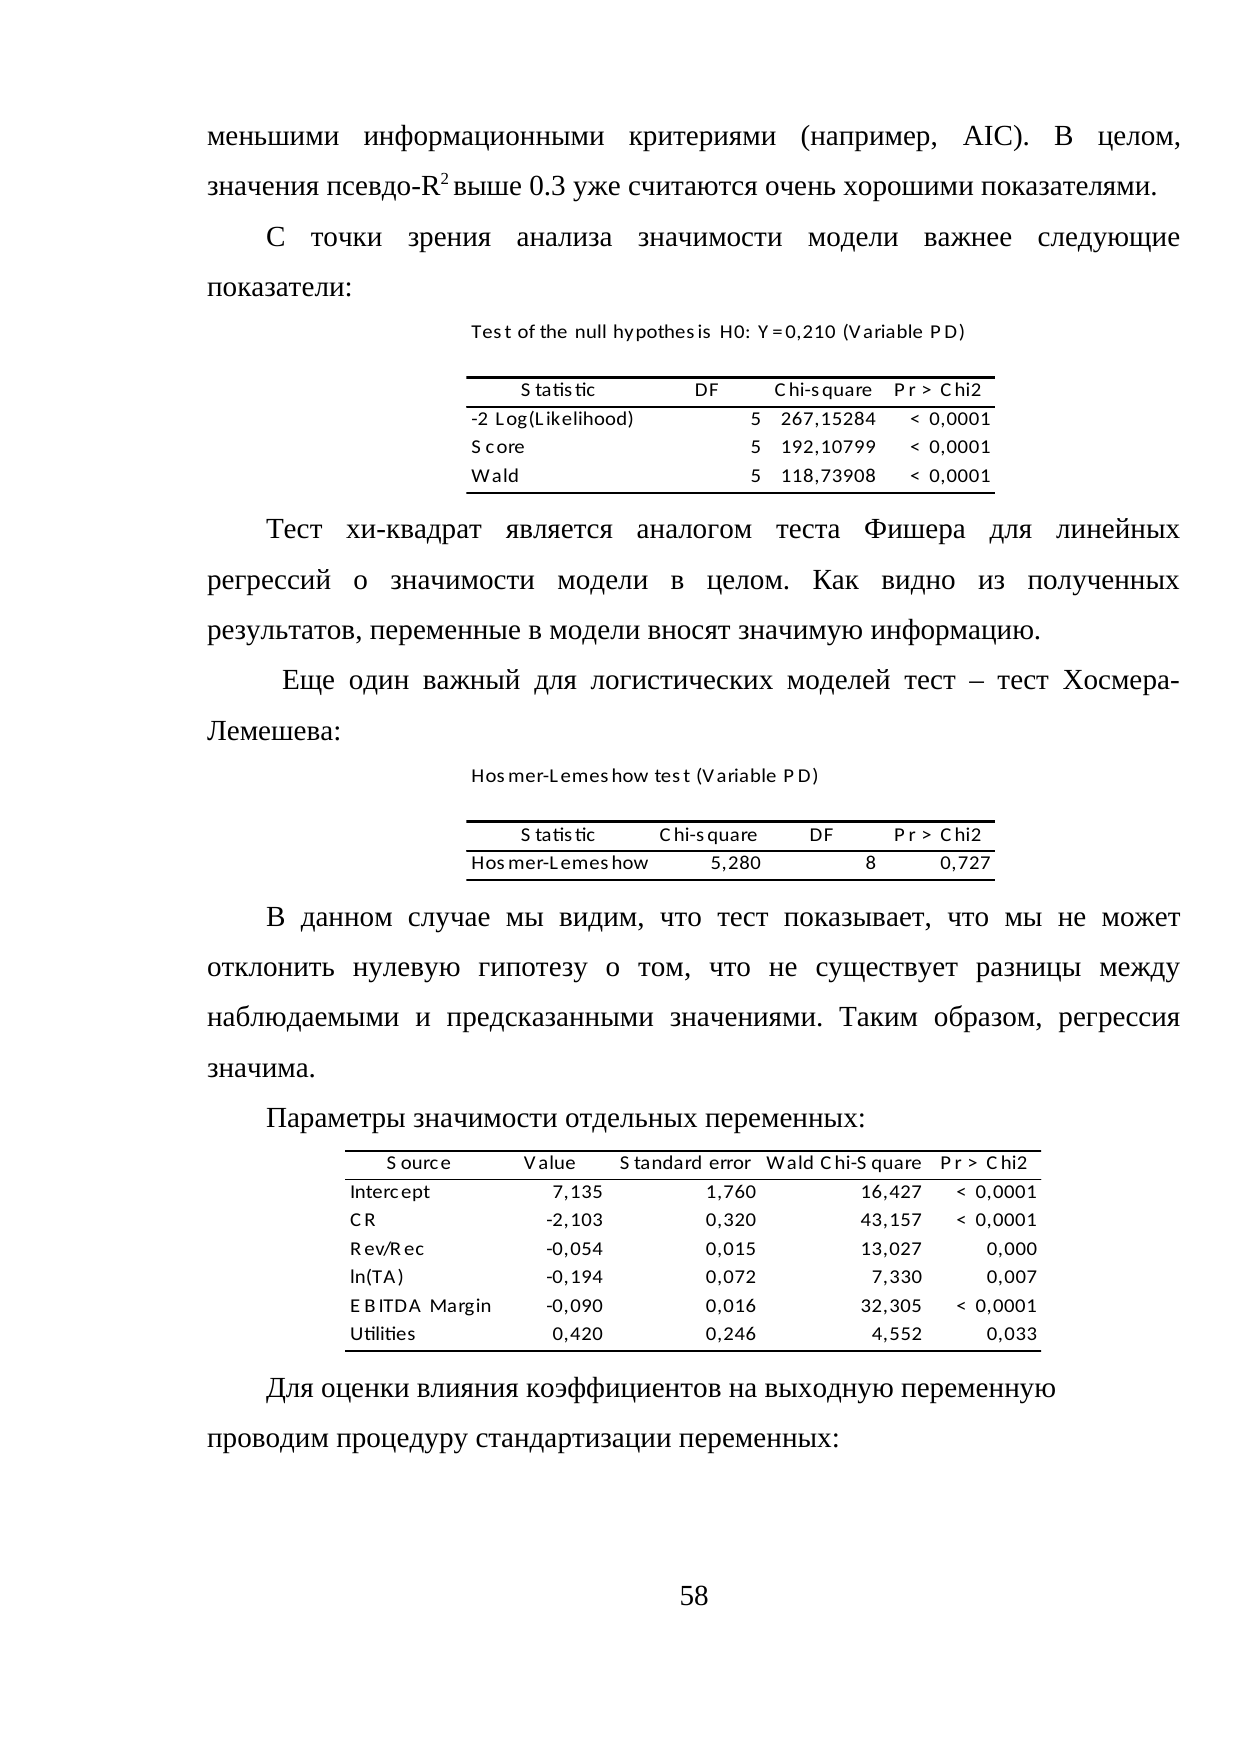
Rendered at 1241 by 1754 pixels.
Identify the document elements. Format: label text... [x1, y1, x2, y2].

text Параметры значимости отдельных переменных: [207, 1100, 1181, 1134]
text Для оценки влияния коэффициентов на выходную переменную проводим процедуру стандартизации переменных: [207, 1370, 1181, 1454]
text Еще один важный для логистических моделей тест – тест Хосмера-Лемешева: [207, 662, 1181, 746]
text С точки зрения анализа значимости модели важнее следующие показатели: [207, 219, 1181, 303]
text Тест хи-квадрат является аналогом теста Фишера для линейных регрессий о значимости модели в целом. Как видно из полученных результатов, переменные в модели вносят значимую информацию. [207, 512, 1181, 646]
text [207, 118, 1181, 202]
text В данном случае мы видим, что тест показывает, что мы не может отклонить нулевую гипотезу о том, что не существует разницы между наблюдаемыми и предсказанными значениями. Таким образом, регрессия значима. [207, 899, 1181, 1083]
